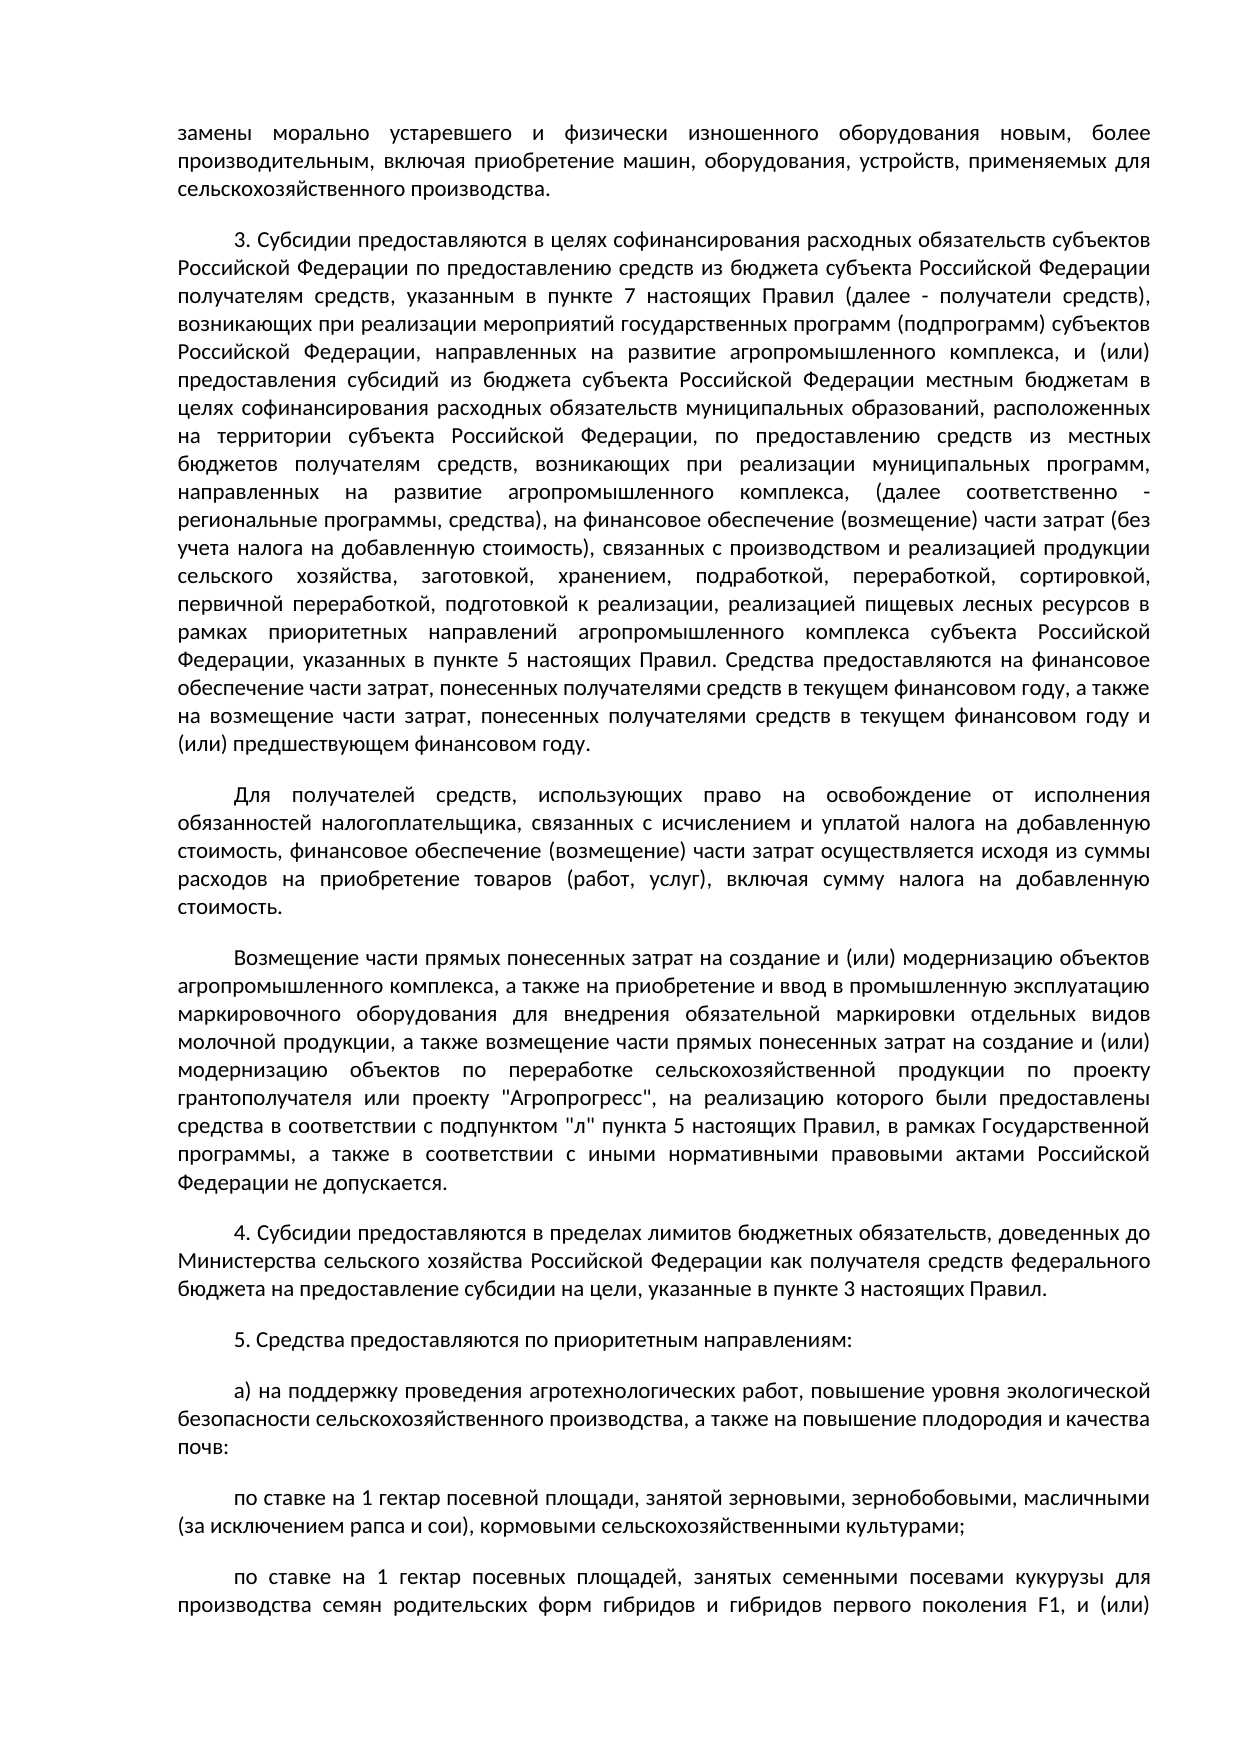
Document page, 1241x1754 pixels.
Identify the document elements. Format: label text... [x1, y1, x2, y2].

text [177, 118, 1152, 202]
text 4. Субсидии предоставляются в пределах лимитов бюджетных обязательств, доведенных до Министерства сельского хозяйства Российской Федерации как получателя средств федерального бюджета на предоставление субсидии на цели, указанные в пункте 3 настоящих Правил. [177, 1218, 1152, 1303]
text Возмещение части прямых понесенных затрат на создание и (или) модернизацию объектов агропромышленного комплекса, а также на приобретение и ввод в промышленную эксплуатацию маркировочного оборудования для внедрения обязательной маркировки отдельных видов молочной продукции, а также возмещение части прямых понесенных затрат на создание и (или) модернизацию объектов по переработке сельскохозяйственной продукции по проекту грантополучателя или проекту "Агропрогресс", на реализацию которого были предоставлены средства в соответствии с подпунктом "л" пункта 5 настоящих Правил, в рамках Государственной программы, а также в соответствии с иными нормативными правовыми актами Российской Федерации не допускается. [177, 943, 1152, 1196]
text 3. Субсидии предоставляются в целях софинансирования расходных обязательств субъектов Российской Федерации по предоставлению средств из бюджета субъекта Российской Федерации получателям средств, указанным в пункте 7 настоящих Правил (далее - получатели средств), возникающих при реализации мероприятий государственных программ (подпрограмм) субъектов Российской Федерации, направленных на развитие агропромышленного комплекса, и (или) предоставления субсидий из бюджета субъекта Российской Федерации местным бюджетам в целях софинансирования расходных обязательств муниципальных образований, расположенных на территории субъекта Российской Федерации, по предоставлению средств из местных бюджетов получателям средств, возникающих при реализации муниципальных программ, направленных на развитие агропромышленного комплекса, (далее соответственно - региональные программы, средства), на финансовое обеспечение (возмещение) части затрат (без учета налога на добавленную стоимость), связанных с производством и реализацией продукции сельского хозяйства, заготовкой, хранением, подработкой, переработкой, сортировкой, первичной переработкой, подготовкой к реализации, реализацией пищевых лесных ресурсов в рамках приоритетных направлений агропромышленного комплекса субъекта Российской Федерации, указанных в пункте 5 настоящих Правил. Средства предоставляются на финансовое обеспечение части затрат, понесенных получателями средств в текущем финансовом году, а также на возмещение части затрат, понесенных получателями средств в текущем финансовом году и (или) предшествующем финансовом году. [177, 225, 1152, 757]
text 5. Средства предоставляются по приоритетным направлениям: [177, 1326, 1152, 1353]
text по ставке на 1 гектар посевной площади, занятой зерновыми, зернобобовыми, масличными (за исключением рапса и сои), кормовыми сельскохозяйственными культурами; [177, 1483, 1152, 1539]
text Для получателей средств, использующих право на освобождение от исполнения обязанностей налогоплательщика, связанных с исчислением и уплатой налога на добавленную стоимость, финансовое обеспечение (возмещение) части затрат осуществляется исходя из суммы расходов на приобретение товаров (работ, услуг), включая сумму налога на добавленную стоимость. [177, 780, 1152, 921]
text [177, 1562, 1152, 1618]
text а) на поддержку проведения агротехнологических работ, повышение уровня экологической безопасности сельскохозяйственного производства, а также на повышение плодородия и качества почв: [177, 1376, 1152, 1461]
